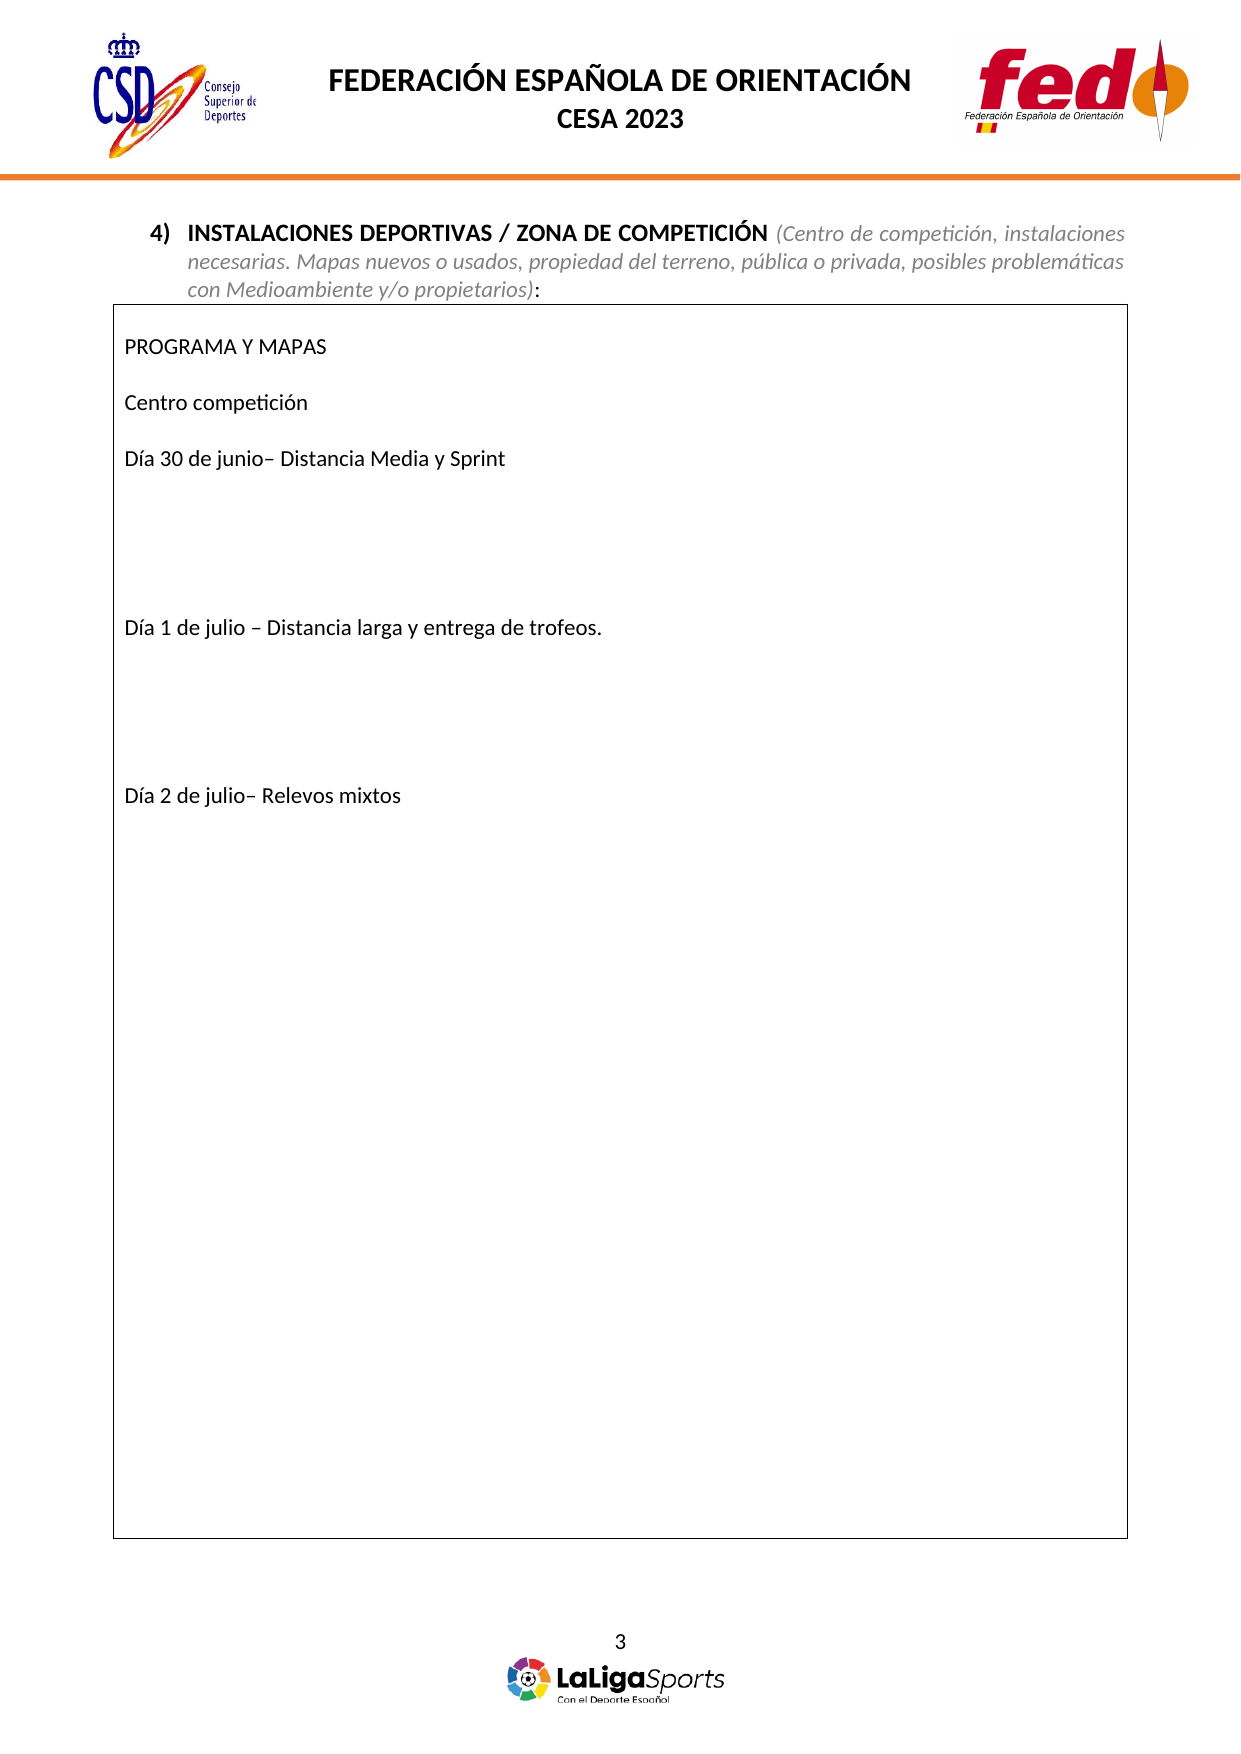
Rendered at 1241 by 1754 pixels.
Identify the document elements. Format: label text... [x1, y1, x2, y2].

table_header PROGRAMA Y MAPAS Centro competición Día 30 de junio– Distancia Media y Sprint Día 1 de julio – Distancia larga y entrega de trofeos. Día 2 de julio– Relevos mixtos [114, 305, 1127, 1537]
list INSTALACIONES DEPORTIVAS / ZONA DE COMPETICIÓN (Centro de competición, instalaciones necesarias. Mapas nuevos o usados, propiedad del terreno, pública o privada, posibles problemáticas con Medioambiente y/o propietarios): [150, 217, 1128, 303]
picture [501, 1656, 729, 1703]
picture [957, 32, 1194, 148]
picture [93, 32, 257, 159]
